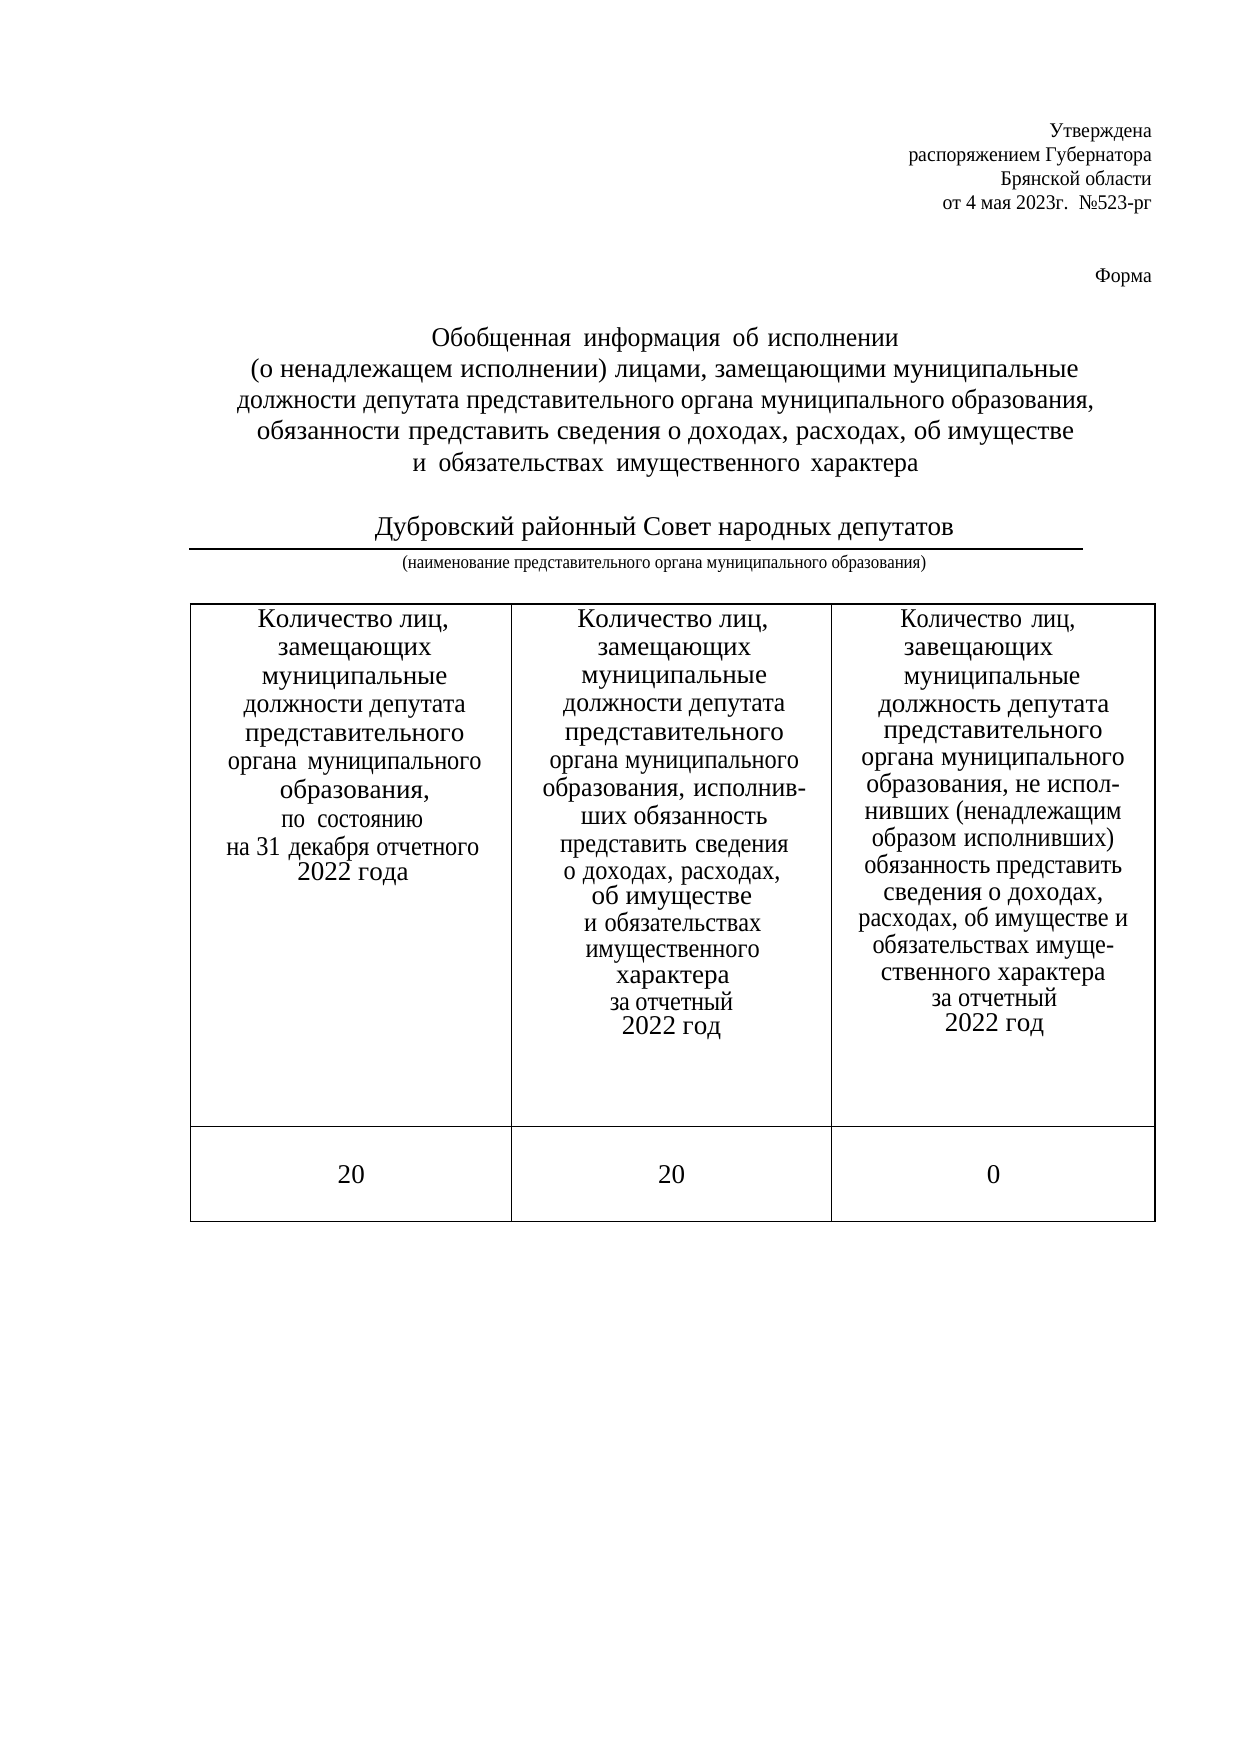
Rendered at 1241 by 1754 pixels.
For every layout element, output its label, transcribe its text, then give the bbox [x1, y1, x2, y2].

text и обязательствах имущественного характера [353, 445, 978, 479]
text (наименование представительного органа муниципального образования) [353, 550, 976, 572]
text Утверждена [177, 118, 1152, 142]
text Форма [177, 262, 1152, 287]
table_header Количество лиц, замещающих муниципальные должности депутата представительного органа муниципального образования, исполнив- шиx обязанность представить сведения o доходах, расходах, об имуществе и обязательствах имущественного характера за отчетный 2022 год [512, 605, 831, 1126]
text Обобщенная информация об исполнении [353, 320, 977, 353]
table_cell 20 [191, 1127, 511, 1221]
text от 4 мая 2023г. №523-рг [177, 190, 1152, 214]
table_header Количество лиц, замещающих муниципальные должности депутата представительного органа муниципального образования, по состоянию на 31 декабря отчетного 2022 года [191, 605, 511, 1126]
text распоряжением Губернатора [177, 142, 1152, 166]
text Дубровский районный Совет народных депутатов [177, 510, 1152, 541]
table_cell 20 [512, 1127, 831, 1221]
table_header Количество лиц, завещающих муниципальные должность депутата представительного органа муниципального образования, не испол- нивших (ненадлежащим образом исполнивших) обязанность представить сведения о доходах, расходах, об имуществе и обязательствах имуще- ственного характера за отчетный 2022 год [832, 605, 1154, 1126]
text (о ненадлежащем исполнении) лицами, замещающими муниципальные должности депутата представительного органа муниципального образования, обязанности представить сведения о доходах, расходах, об имуществе [193, 353, 1136, 445]
text Брянской области [177, 166, 1152, 190]
table_cell 0 [832, 1127, 1154, 1221]
